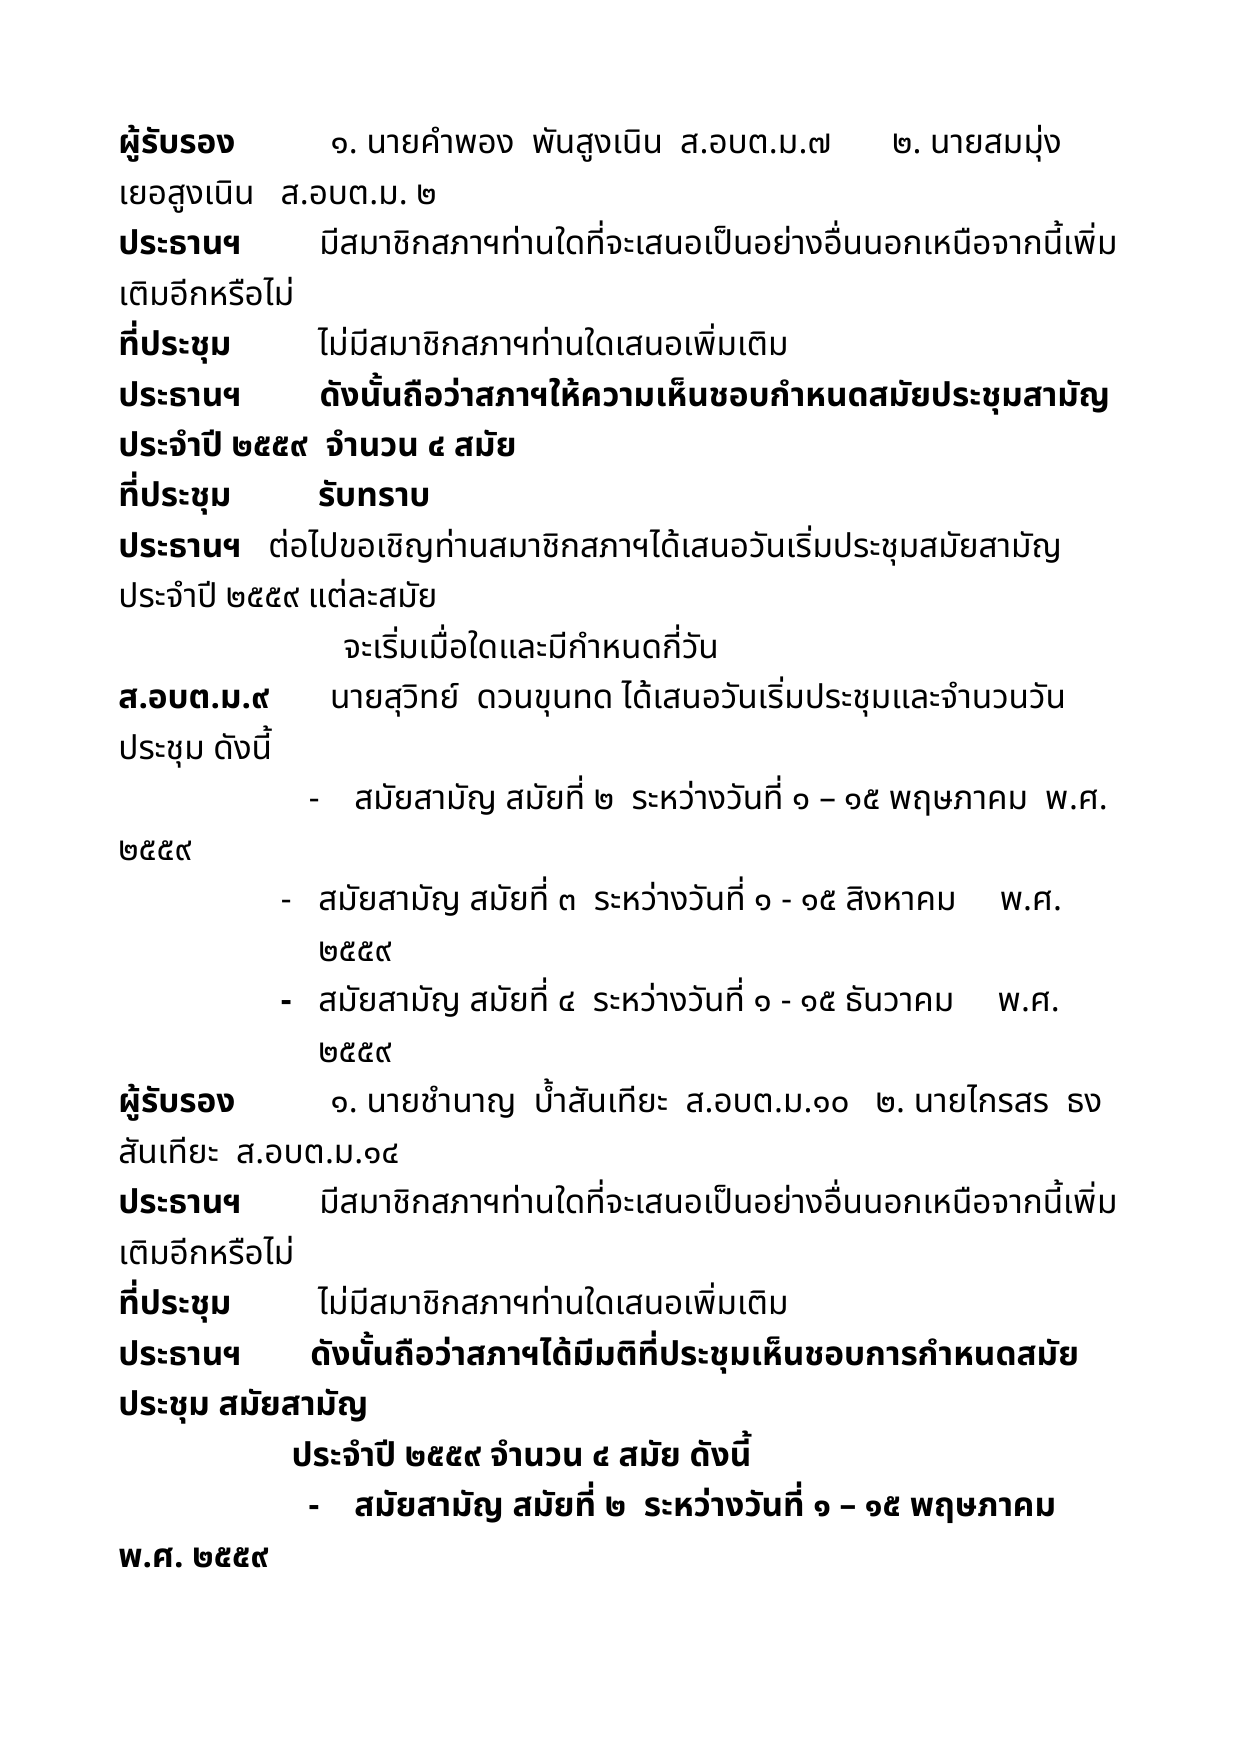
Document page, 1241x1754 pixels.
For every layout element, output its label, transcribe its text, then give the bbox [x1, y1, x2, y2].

text ที่ประชุม ไม่มีสมาชิกสภาฯท่านใดเสนอเพิ่มเติม [118, 1279, 1122, 1330]
text ที่ประชุม ไม่มีสมาชิกสภาฯท่านใดเสนอเพิ่มเติม [118, 320, 1122, 371]
list สมัยสามัญ สมัยที่ ๓ ระหว่างวันที่ ๑ - ๑๕ สิงหาคม พ.ศ. ๒๕๕๙ [281, 875, 1122, 976]
text ประจำปี ๒๕๕๙ จำนวน ๔ สมัย ดังนี้ [118, 1431, 1122, 1481]
text ประธานฯ มีสมาชิกสภาฯท่านใดที่จะเสนอเป็นอย่างอื่นนอกเหนือจากนี้เพิ่มเติมอีกหรือไม่ [118, 1178, 1122, 1279]
text - สมัยสามัญ สมัยที่ ๒ ระหว่างวันที่ ๑ – ๑๕ พฤษภาคม พ.ศ. ๒๕๕๙ [118, 1481, 1122, 1582]
text จะเริ่มเมื่อใดและมีกำหนดกี่วัน [118, 623, 1122, 673]
text ประธานฯ ต่อไปขอเชิญท่านสมาชิกสภาฯได้เสนอวันเริ่มประชุมสมัยสามัญประจำปี ๒๕๕๙ แต่ละสมัย [118, 522, 1122, 623]
list สมัยสามัญ สมัยที่ ๔ ระหว่างวันที่ ๑ - ๑๕ ธันวาคม พ.ศ. ๒๕๕๙ [281, 976, 1122, 1077]
text ประธานฯ มีสมาชิกสภาฯท่านใดที่จะเสนอเป็นอย่างอื่นนอกเหนือจากนี้เพิ่มเติมอีกหรือไม่ [118, 219, 1122, 320]
text ที่ประชุม รับทราบ [118, 471, 1122, 522]
text ประธานฯ ดังนั้นถือว่าสภาฯได้มีมติที่ประชุมเห็นชอบการกำหนดสมัยประชุม สมัยสามัญ [118, 1330, 1122, 1431]
text ประธานฯ ดังนั้นถือว่าสภาฯให้ความเห็นชอบกำหนดสมัยประชุมสามัญประจำปี ๒๕๕๙ จำนวน ๔ สมัย [118, 371, 1122, 471]
text - สมัยสามัญ สมัยที่ ๒ ระหว่างวันที่ ๑ – ๑๕ พฤษภาคม พ.ศ. ๒๕๕๙ [118, 774, 1122, 875]
text ผู้รับรอง ๑. นายคำพอง พันสูงเนิน ส.อบต.ม.๗ ๒. นายสมมุ่ง เยอสูงเนิน ส.อบต.ม. ๒ [118, 118, 1122, 219]
text ผู้รับรอง ๑. นายชำนาญ บ้ำสันเทียะ ส.อบต.ม.๑๐ ๒. นายไกรสร ธงสันเทียะ ส.อบต.ม.๑๔ [118, 1077, 1122, 1178]
text ส.อบต.ม.๙ นายสุวิทย์ ดวนขุนทด ได้เสนอวันเริ่มประชุมและจำนวนวันประชุม ดังนี้ [118, 673, 1122, 774]
